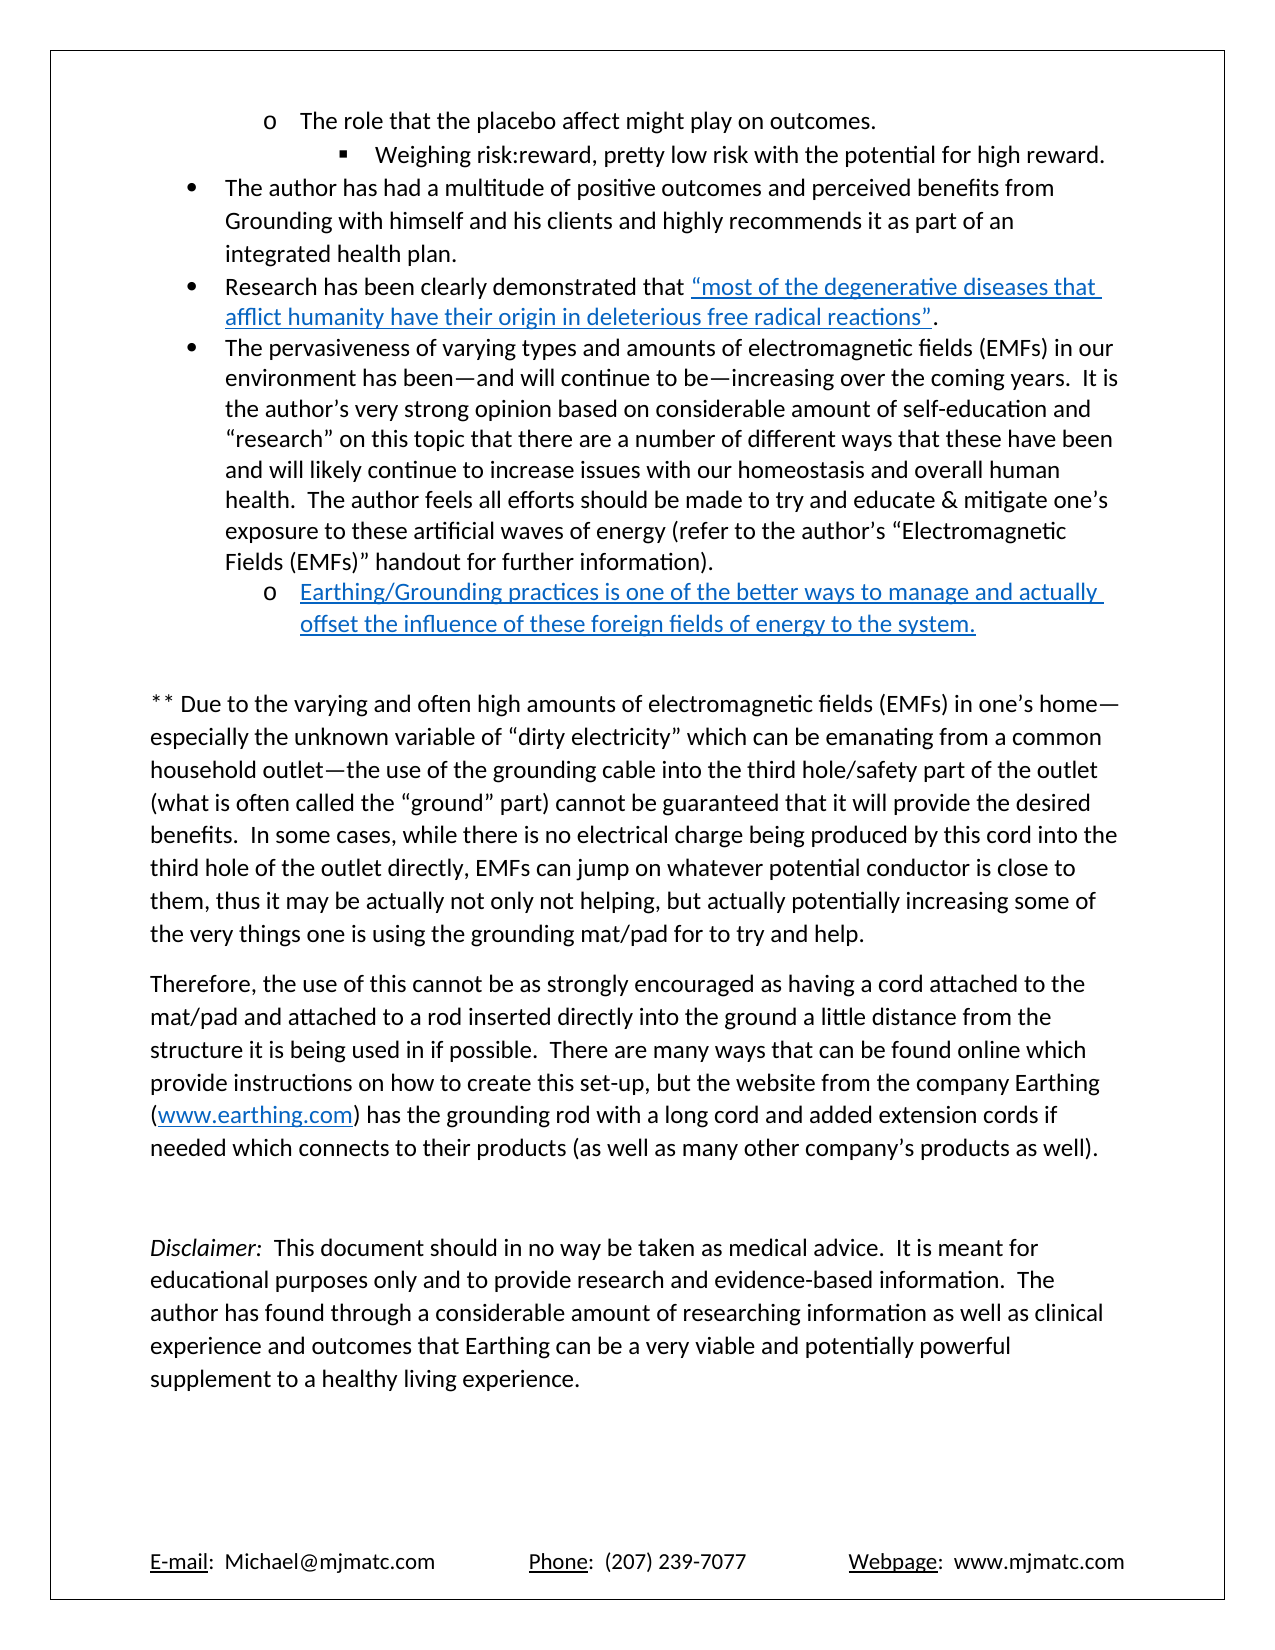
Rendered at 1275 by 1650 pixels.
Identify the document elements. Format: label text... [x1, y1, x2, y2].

text ** Due to the varying and often high amounts of electromagnetic fields (EMFs) in one’s home—especially the unknown variable of “dirty electricity” which can be emanating from a common household outlet—the use of the grounding cable into the third hole/safety part of the outlet (what is often called the “ground” part) cannot be guaranteed that it will provide the desired benefits. In some cases, while there is no electrical charge being produced by this cord into the third hole of the outlet directly, EMFs can jump on whatever potential conductor is close to them, thus it may be actually not only not helping, but actually potentially increasing some of the very things one is using the grounding mat/pad for to try and help. [150, 688, 1125, 949]
list The pervasiveness of varying types and amounts of electromagnetic fields (EMFs) in our environment has been—and will continue to be—increasing over the coming years. It is the author’s very strong opinion based on considerable amount of self-education and “research” on this topic that there are a number of different ways that these have been and will likely continue to increase issues with our homeostasis and overall human health. The author feels all efforts should be made to try and educate & mitigate one’s exposure to these artificial waves of energy (refer to the author’s “Electromagnetic Fields (EMFs)” handout for further information). [187, 332, 1125, 576]
list Research has been clearly demonstrated that “most of the degenerative diseases that afflict humanity have their origin in deleterious free radical reactions”. [187, 271, 1125, 332]
list The role that the placebo affect might play on outcomes. [262, 105, 1125, 137]
text Disclaimer: This document should in no way be taken as medical advice. It is meant for educational purposes only and to provide research and evidence-based information. The author has found through a considerable amount of researching information as well as clinical experience and outcomes that Earthing can be a very viable and potentially powerful supplement to a healthy living experience. [150, 1232, 1125, 1394]
list The author has had a multitude of positive outcomes and perceived benefits from Grounding with himself and his clients and highly recommends it as part of an integrated health plan. [187, 172, 1125, 268]
list Earthing/Grounding practices is one of the better ways to manage and actually offset the influence of these foreign fields of energy to the system. [262, 576, 1125, 638]
text Therefore, the use of this cannot be as strongly encouraged as having a cord attached to the mat/pad and attached to a rod inserted directly into the ground a little distance from the structure it is being used in if possible. There are many ways that can be found online which provide instructions on how to create this set-up, but the website from the company Earthing (www.earthing.com) has the grounding rod with a long cord and added extension cords if needed which connects to their products (as well as many other company’s products as well). [150, 968, 1125, 1163]
list Weighing risk:reward, pretty low risk with the potential for high reward. [337, 139, 1125, 170]
